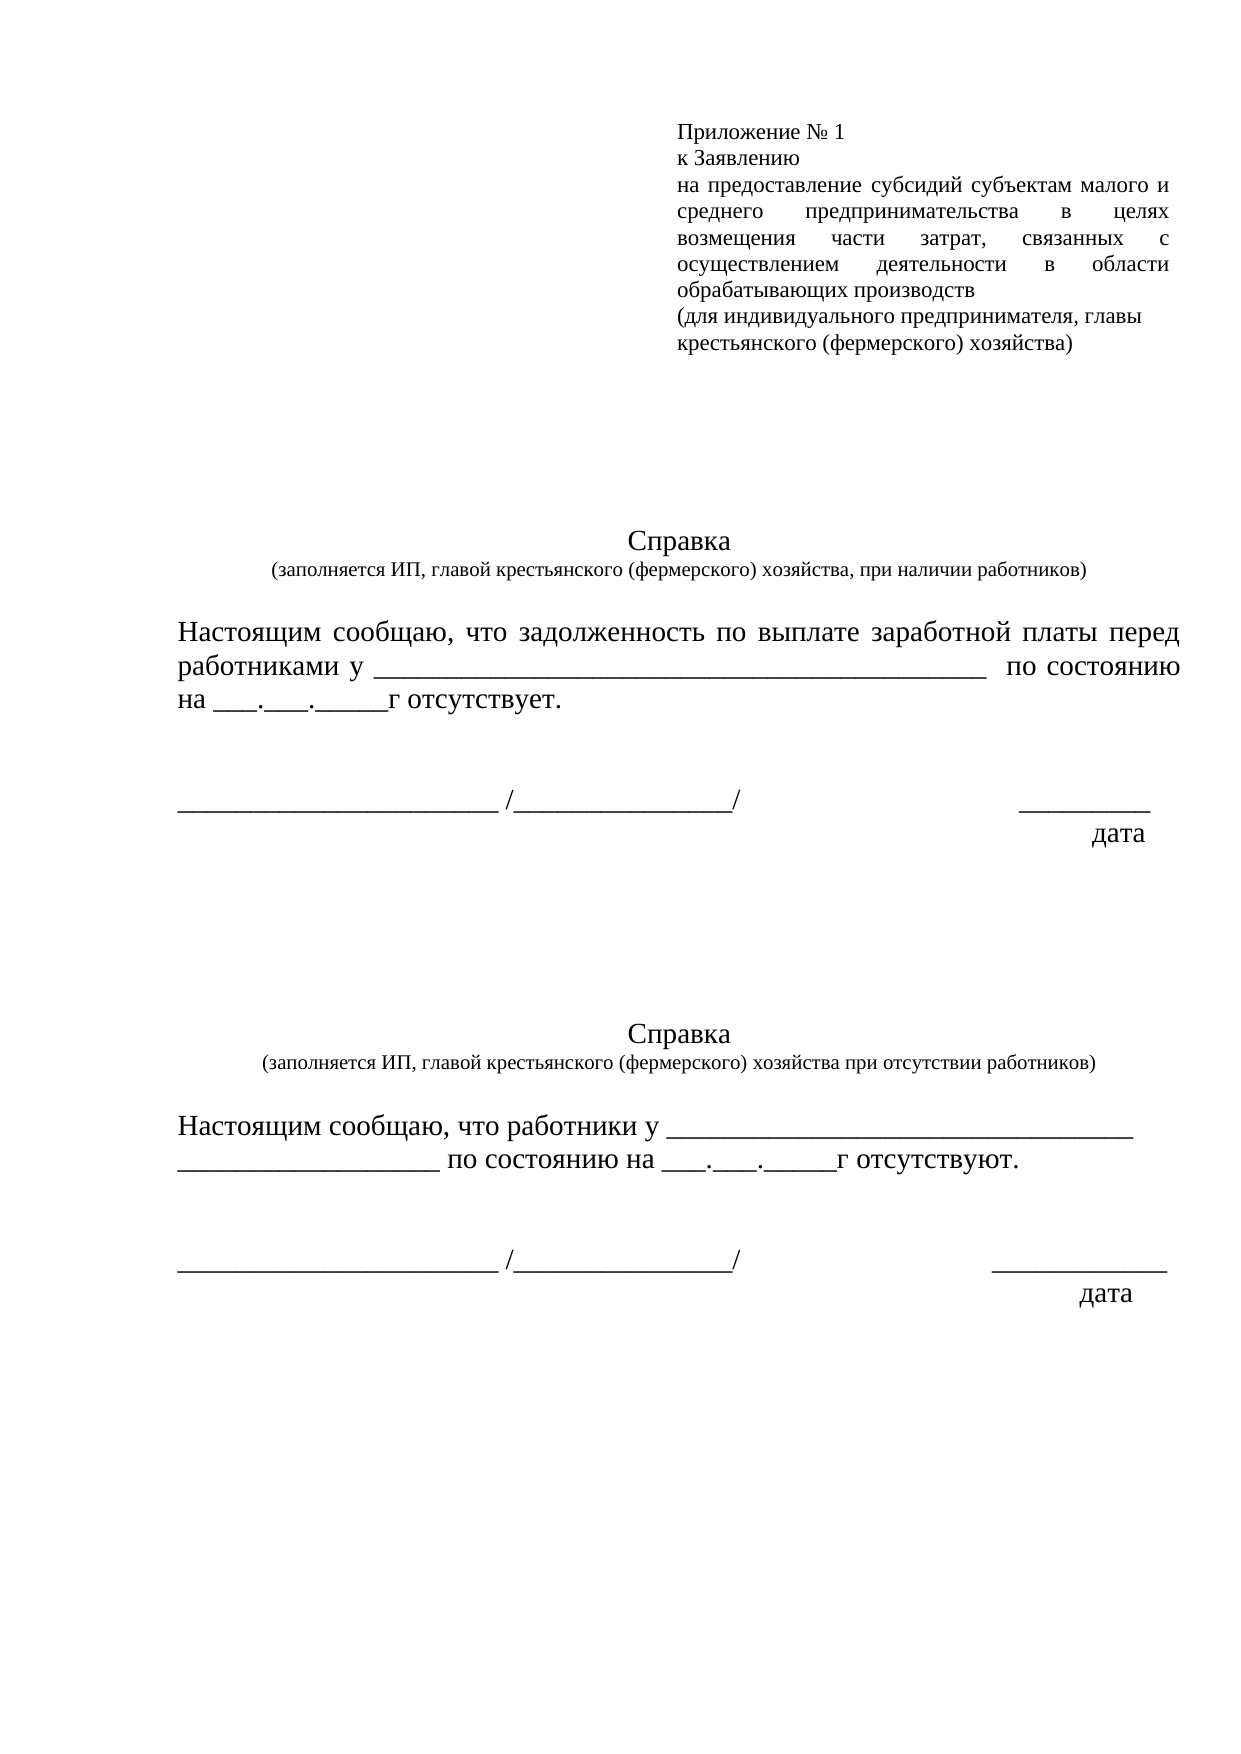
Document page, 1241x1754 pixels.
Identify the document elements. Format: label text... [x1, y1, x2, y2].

text ______________________ /_______________/ ____________ [177, 1242, 1181, 1276]
text __________________ по состоянию на ___.___._____г отсутствуют. [177, 1141, 1181, 1175]
text Настоящим сообщаю, что работники у ________________________________ [177, 1108, 1181, 1141]
text Настоящим сообщаю, что задолженность по выплате заработной платы перед работниками у __________________________________________ по состоянию на ___.___._____г отсутствует. [177, 614, 1181, 715]
text ______________________ /_______________/ _________ [177, 782, 1181, 815]
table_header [666, 118, 1181, 355]
text Справка [177, 523, 1181, 557]
text дата [177, 815, 1181, 849]
text (заполняется ИП, главой крестьянского (фермерского) хозяйства при отсутствии работников) [177, 1050, 1181, 1074]
text дата [177, 1276, 1181, 1309]
text Справка [177, 1017, 1181, 1050]
text (заполняется ИП, главой крестьянского (фермерского) хозяйства, при наличии работников) [177, 557, 1181, 581]
